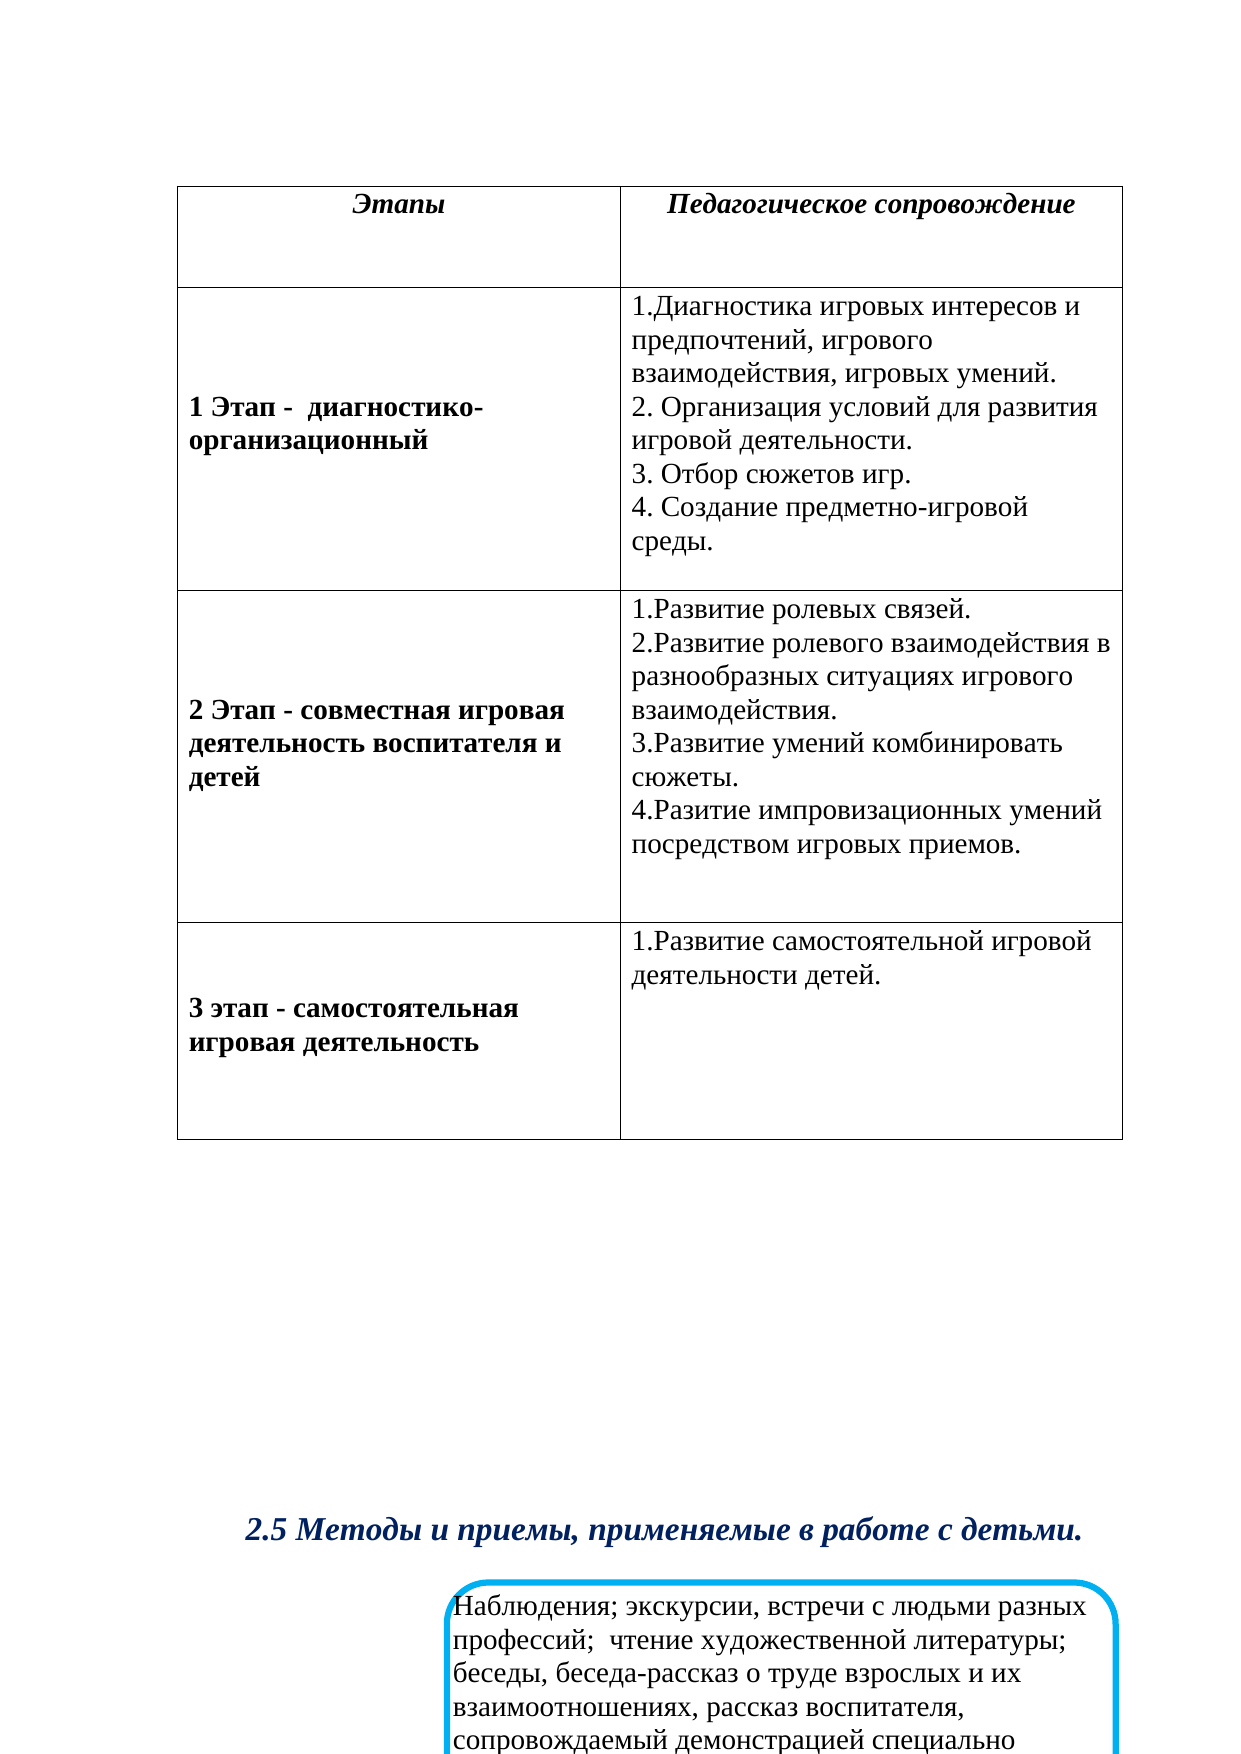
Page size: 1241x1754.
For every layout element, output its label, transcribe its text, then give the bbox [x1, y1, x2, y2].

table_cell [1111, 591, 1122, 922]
table_cell 1 Этап - диагностико-организационный [178, 288, 620, 590]
table_cell 1.Развитие самостоятельной игровой деятельности детей. [621, 923, 1122, 1139]
text 2.5 Методы и приемы, применяемые в работе с детьми. [177, 1509, 1152, 1547]
table_cell 1.Диагностика игровых интересов и предпочтений, игрового взаимодействия, игровых умений. 2. Организация условий для развития игровой деятельности. 3. Отбор сюжетов игр. 4. Создание предметно-игровой среды. [621, 288, 1122, 590]
table_cell 2 Этап - совместная игровая деятельность воспитателя и детей [178, 591, 620, 922]
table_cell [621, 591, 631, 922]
table_header Этапы [178, 187, 620, 287]
table_cell 3 этап - самостоятельная игровая деятельность [178, 923, 620, 1139]
table_header Педагогическое сопровождение [621, 187, 1122, 287]
